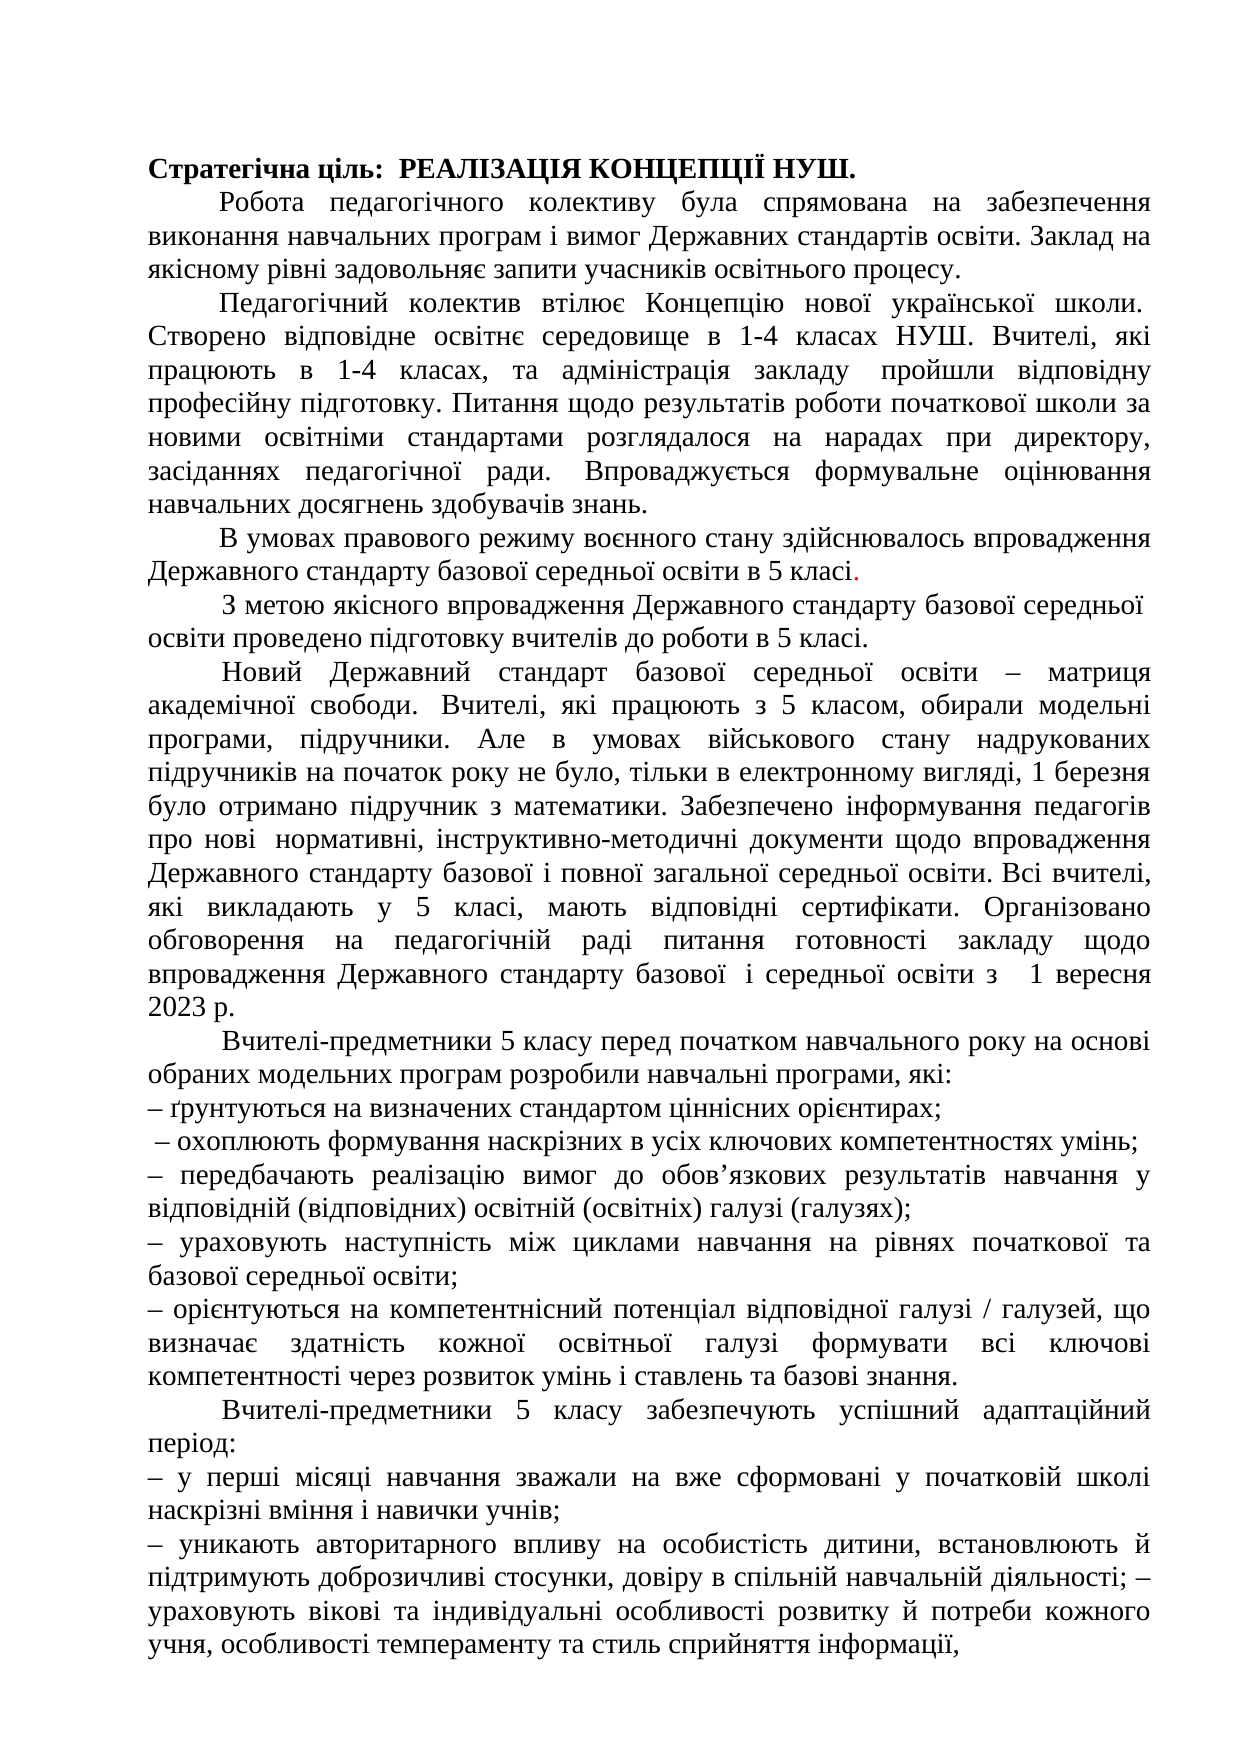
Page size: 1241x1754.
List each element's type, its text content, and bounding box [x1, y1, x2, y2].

text – охоплюють формування наскрізних в усіх ключових компетентностях умінь; [148, 1123, 1152, 1157]
text Вчителі-предметники 5 класу забезпечують успішний адаптаційний період: [148, 1392, 1152, 1459]
text – орієнтуються на компетентнісний потенціал відповідної галузі / галузей, що визначає здатність кожної освітньої галузі формувати всі ключові компетентності через розвиток умінь і ставлень та базові знання. [148, 1291, 1152, 1392]
text – уникають авторитарного впливу на особистість дитини, встановлюють й підтримують доброзичливі стосунки, довіру в спільній навчальній діяльності; – ураховують вікові та індивідуальні особливості розвитку й потреби кожного учня, особливості темпераменту та стиль сприйняття інформації, [148, 1526, 1152, 1660]
text – у перші місяці навчання зважали на вже сформовані у початковій школі наскрізні вміння і навички учнів; [148, 1459, 1152, 1526]
text З метою якісного впровадження Державного стандарту базової середньої освіти проведено підготовку вчителів до роботи в 5 класі. [148, 587, 1152, 654]
text – ґрунтуються на визначених стандартом ціннісних орієнтирах; [148, 1090, 1152, 1123]
text – передбачають реалізацію вимог до обов’язкових результатів навчання у відповідній (відповідних) освітній (освітніх) галузі (галузях); [148, 1157, 1152, 1224]
text В умовах правового режиму воєнного стану здійснювалось впровадження Державного стандарту базової середньої освіти в 5 класі. [148, 520, 1152, 587]
text Вчителі-предметники 5 класу перед початком навчального року на основі обраних модельних програм розробили навчальні програми, які: [148, 1023, 1152, 1090]
text Стратегічна ціль: РЕАЛІЗАЦІЯ КОНЦЕПЦІЇ НУШ. [148, 151, 1152, 184]
text – ураховують наступність між циклами навчання на рівнях початкової та базової середньої освіти; [148, 1224, 1152, 1291]
text Новий Державний стандарт базової середньої освіти – матриця академічної свободи. Вчителі, які працюють з 5 класом, обирали модельні програми, підручники. Але в умовах військового стану надрукованих підручників на початок року не було, тільки в електронному вигляді, 1 березня було отримано підручник з математики. Забезпечено інформування педагогів про нові нормативні, інструктивно-методичні документи щодо впровадження Державного стандарту базової і повної загальної середньої освіти. Всі вчителі, які викладають у 5 класі, мають відповідні сертифікати. Організовано обговорення на педагогічній раді питання готовності закладу щодо впровадження Державного стандарту базової і середньої освіти з 1 вересня 2023 р. [148, 654, 1152, 1023]
text Педагогічний колектив втілює Концепцію нової української школи. Створено відповідне освітнє середовище в 1-4 класах НУШ. Вчителі, які працюють в 1-4 класах, та адміністрація закладу пройшли відповідну професійну підготовку. Питання щодо результатів роботи початкової школи за новими освітніми стандартами розглядалося на нарадах при директору, засіданнях педагогічної ради. Впроваджується формувальне оцінювання навчальних досягнень здобувачів знань. [148, 285, 1152, 520]
text Робота педагогічного колективу була спрямована на забезпечення виконання навчальних програм і вимог Державних стандартів освіти. Заклад на якісному рівні задовольняє запити учасників освітнього процесу. [148, 184, 1152, 285]
